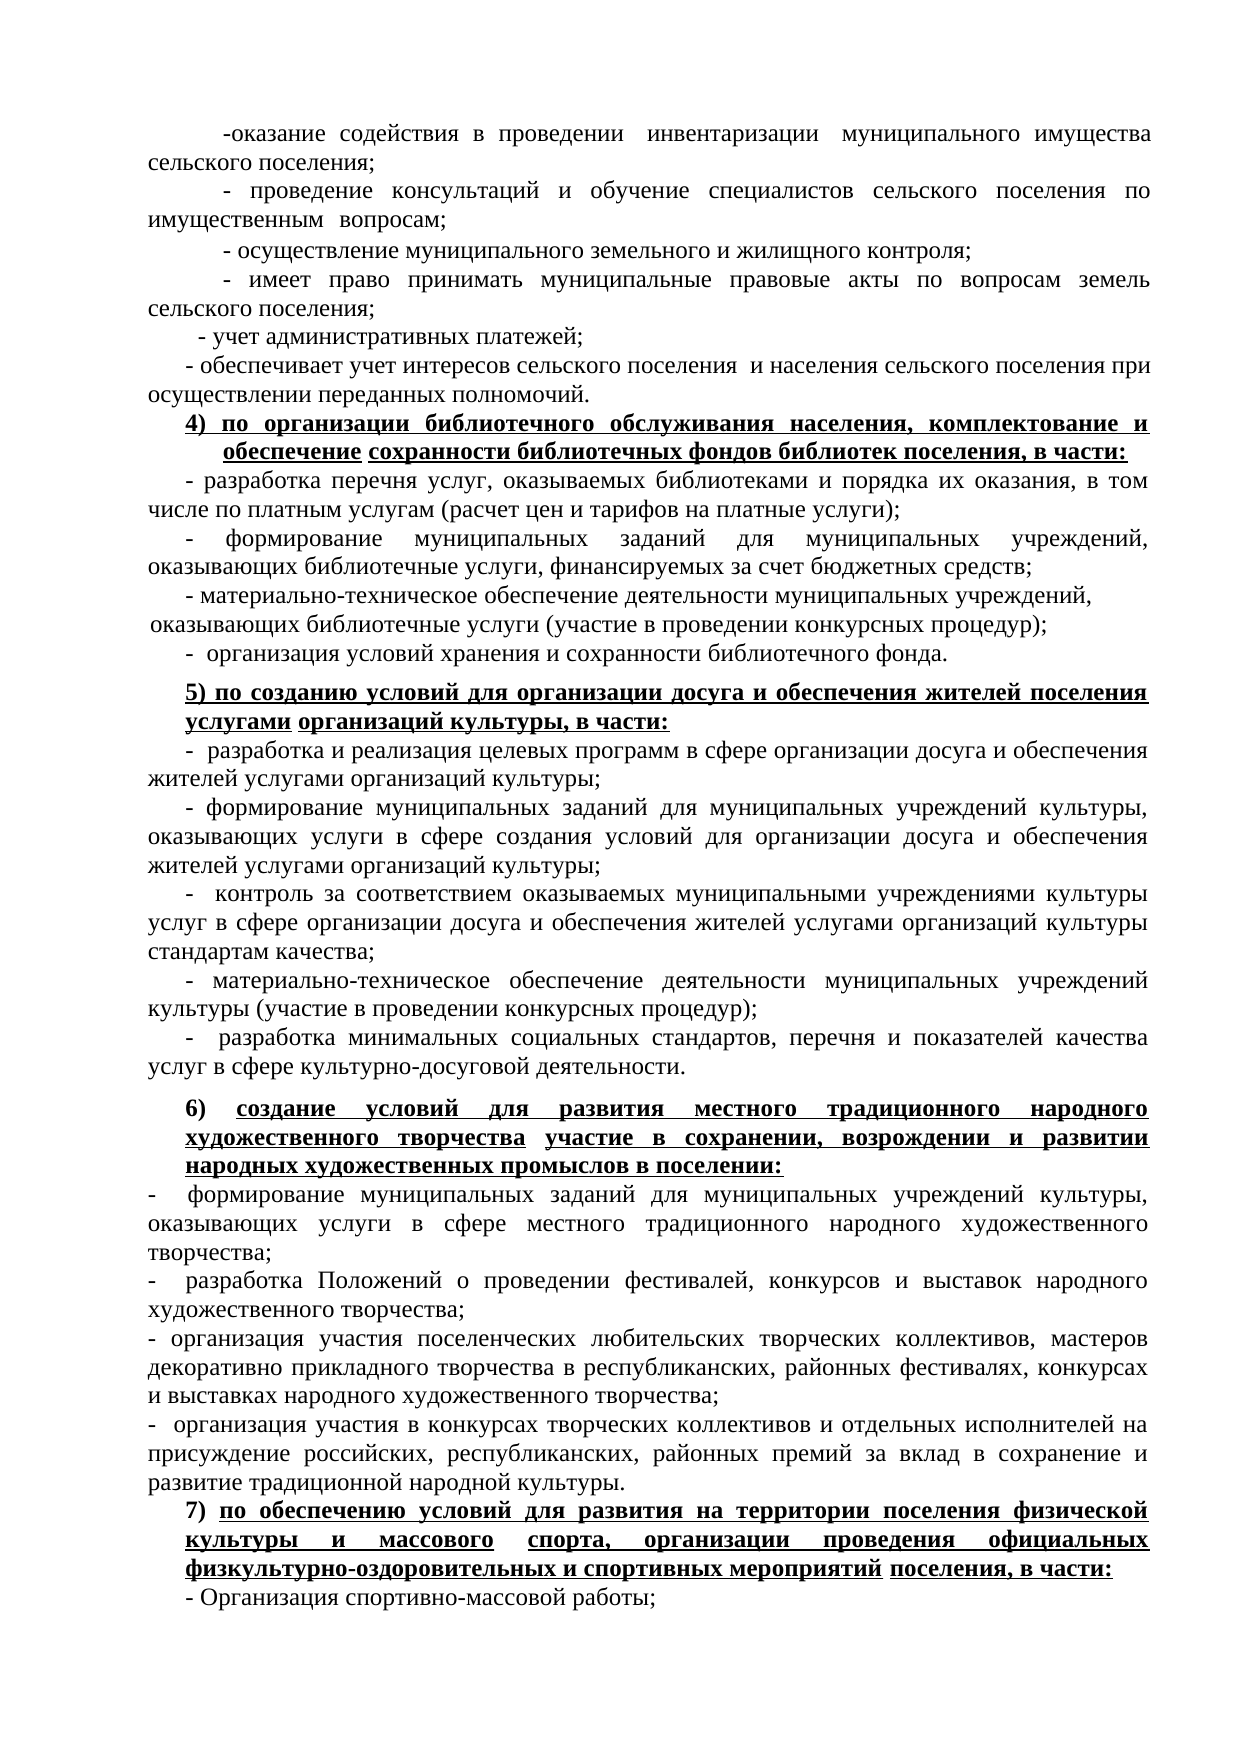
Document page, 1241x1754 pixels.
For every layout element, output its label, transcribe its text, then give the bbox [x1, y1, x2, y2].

text - Организация спортивно-массовой работы; [148, 1582, 1149, 1611]
text -оказание содействия в проведении инвентаризации муниципального имущества сельского поселения; [148, 118, 1152, 176]
text - разработка перечня услуг, оказываемых библиотеками и порядка их оказания, в том числе по платным услугам (расчет цен и тарифов на платные услуги); [148, 465, 1149, 523]
text 4) по организации библиотечного обслуживания населения, комплектование и обеспечение сохранности библиотечных фондов библиотек поселения, в части: [185, 434, 1149, 465]
text 5) по созданию условий для организации досуга и обеспечения жителей поселения услугами организаций культуры, в части: [185, 704, 1149, 735]
text 5) по созданию условий для организации досуга и обеспечения жителей поселения услугами организаций культуры, в части: [185, 677, 1149, 702]
text 6) создание условий для развития местного традиционного народного художественного творчества участие в сохранении, возрождении и развитии народных художественных промыслов в поселении: [185, 1093, 1149, 1179]
text - организация участия поселенческих любительских творческих коллективов, мастеров декоративно прикладного творчества в республиканских, районных фестивалях, конкурсах и выставках народного художественного творчества; [148, 1323, 1149, 1409]
text - разработка и реализация целевых программ в сфере организации досуга и обеспечения жителей услугами организаций культуры; [148, 735, 1149, 792]
text - организация условий хранения и сохранности библиотечного фонда. [148, 638, 1152, 666]
text - организация участия в конкурсах творческих коллективов и отдельных исполнителей на присуждение российских, республиканских, районных премий за вклад в сохранение и развитие традиционной народной культуры. [148, 1409, 1149, 1496]
text 7) по обеспечению условий для развития на территории поселения физической культуры и массового спорта, организации проведения официальных физкультурно-оздоровительных и спортивных мероприятий поселения, в части: [185, 1496, 1149, 1582]
text - учет административных платежей; [148, 321, 1152, 350]
text 4) по организации библиотечного обслуживания населения, комплектование и обеспечение сохранности библиотечных фондов библиотек поселения, в части: [185, 408, 1149, 433]
text - формирование муниципальных заданий для муниципальных учреждений культуры, оказывающих услуги в сфере создания условий для организации досуга и обеспечения жителей услугами организаций культуры; [148, 792, 1149, 878]
text - формирование муниципальных заданий для муниципальных учреждений культуры, оказывающих услуги в сфере местного традиционного народного художественного творчества; [148, 1179, 1149, 1266]
text - материально-техническое обеспечение деятельности муниципальных учреждений культуры (участие в проведении конкурсных процедур); [148, 965, 1149, 1022]
text - контроль за соответствием оказываемых муниципальными учреждениями культуры услуг в сфере организации досуга и обеспечения жителей услугами организаций культуры стандартам качества; [148, 878, 1149, 965]
text - материально-техническое обеспечение деятельности муниципальных учреждений, оказывающих библиотечные услуги (участие в проведении конкурсных процедур); [150, 580, 1149, 638]
text - разработка минимальных социальных стандартов, перечня и показателей качества услуг в сфере культурно-досуговой деятельности. [148, 1022, 1149, 1080]
text - формирование муниципальных заданий для муниципальных учреждений, оказывающих библиотечные услуги, финансируемых за счет бюджетных средств; [148, 523, 1149, 580]
text - имеет право принимать муниципальные правовые акты по вопросам земель сельского поселения; [148, 264, 1152, 321]
text - проведение консультаций и обучение специалистов сельского поселения по имущественным вопросам; [148, 176, 1152, 235]
text - обеспечивает учет интересов сельского поселения и населения сельского поселения при осуществлении переданных полномочий. [148, 350, 1152, 408]
text - разработка Положений о проведении фестивалей, конкурсов и выставок народного художественного творчества; [148, 1266, 1149, 1323]
text - осуществление муниципального земельного и жилищного контроля; [148, 235, 1152, 264]
